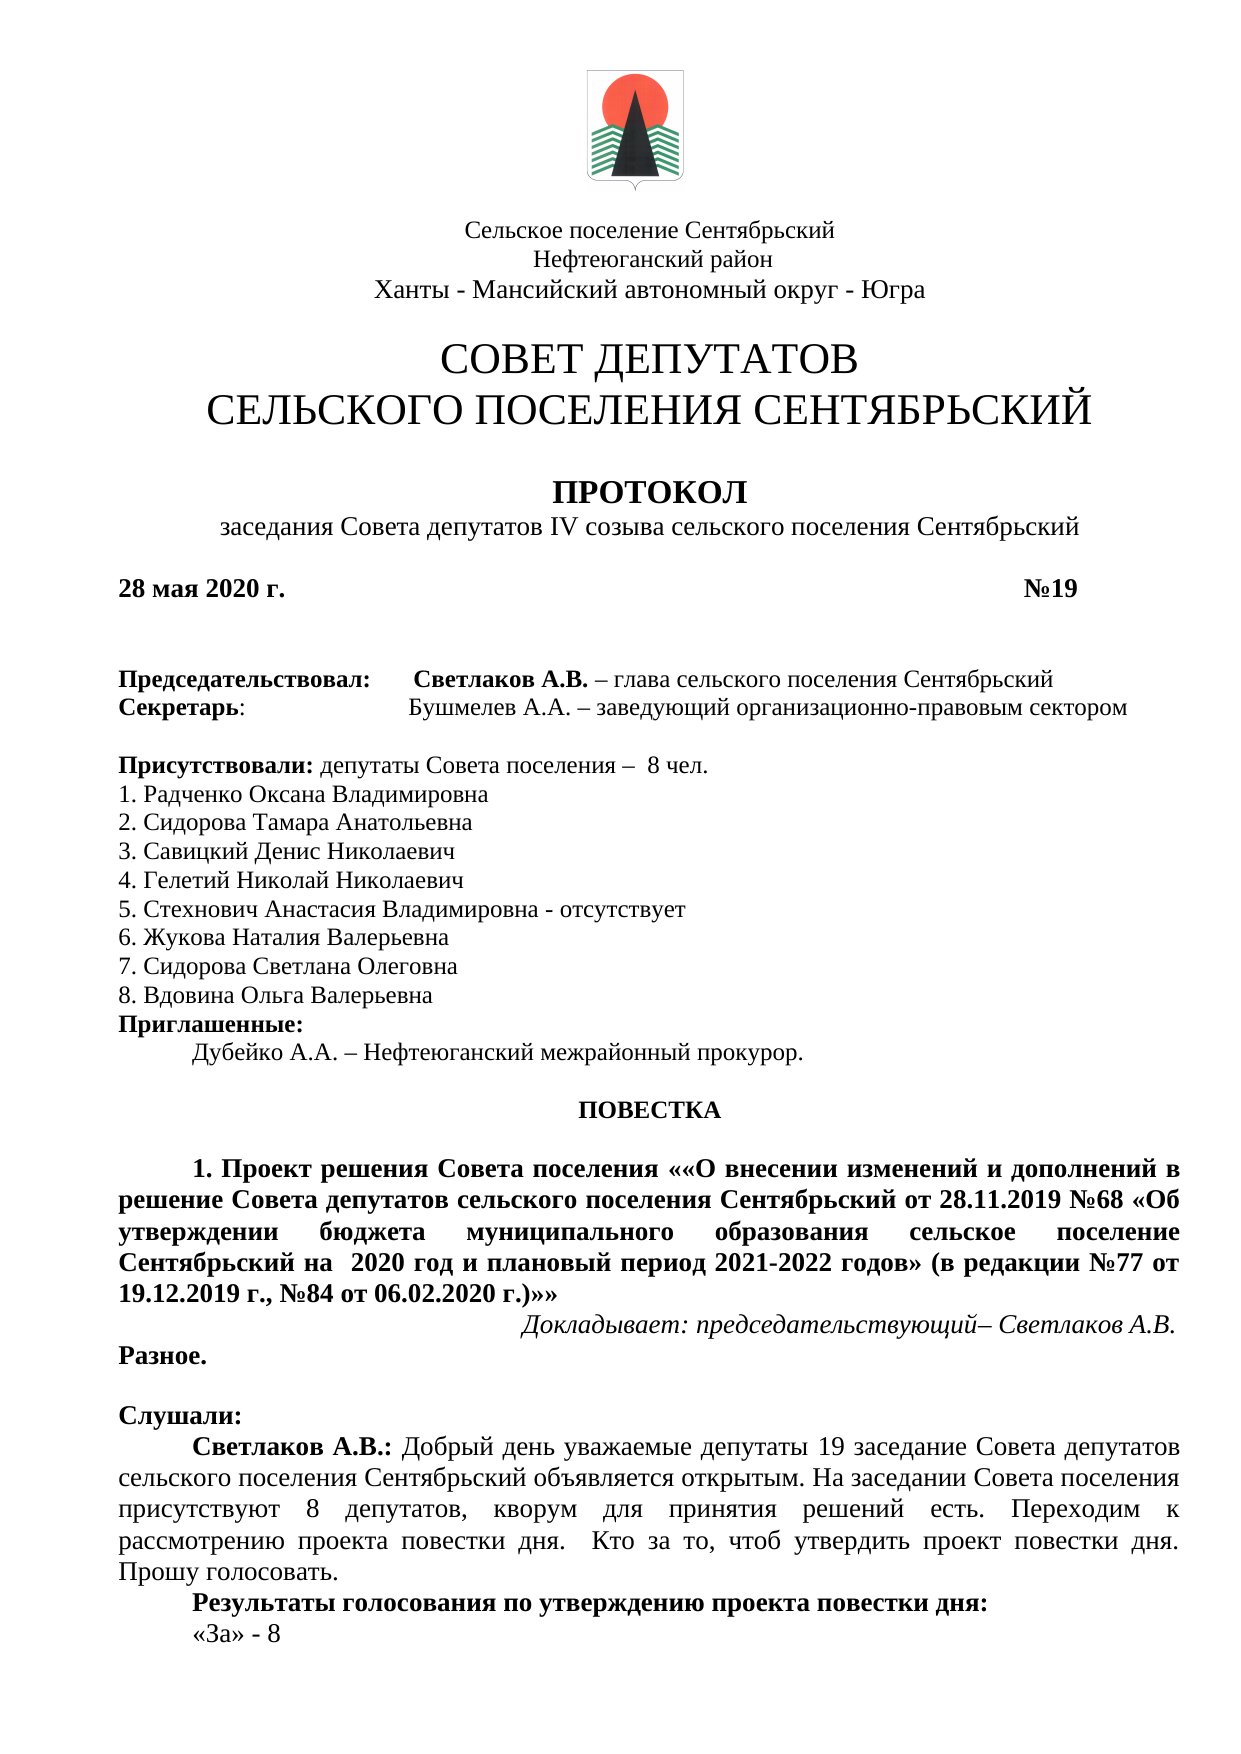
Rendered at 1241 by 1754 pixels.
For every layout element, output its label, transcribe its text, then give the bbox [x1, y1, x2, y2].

text Секретарь: Бушмелев А.А. – заведующий организационно-правовым сектором [118, 692, 1181, 721]
text ПРОТОКОЛ [118, 472, 1181, 510]
text Разное. [118, 1339, 1181, 1370]
text Нефтеюганский район [118, 244, 1181, 273]
text 1. Радченко Оксана Владимировна [118, 779, 1181, 807]
text Слушали: [118, 1399, 1181, 1430]
text 7. Сидорова Светлана Олеговна [118, 951, 1181, 980]
text 1. Проект решения Совета поселения ««О внесении изменений и дополнений в решение Совета депутатов сельского поселения Сентябрьский от 28.11.2019 №68 «Об утверждении бюджета муниципального образования сельское поселение Сентябрьский на 2020 год и плановый период 2021-2022 годов» (в редакции №77 от 19.12.2019 г., №84 от 06.02.2020 г.)»» [118, 1152, 1181, 1308]
text заседания Совета депутатов IV созыва сельского поселения Сентябрьский [118, 510, 1181, 541]
text 2. Сидорова Тамара Анатольевна [118, 807, 1181, 836]
picture [586, 70, 684, 192]
text 4. Гелетий Николай Николаевич [118, 865, 1181, 894]
text Председательствовал: Светлаков А.В. – глава сельского поселения Сентябрьский [118, 664, 1181, 692]
text Дубейко А.А. – Нефтеюганский межрайонный прокурор. [118, 1037, 1181, 1066]
text 8. Вдовина Ольга Валерьевна [118, 980, 1181, 1009]
subtitle Ханты - Мансийский автономный округ - Югра [118, 273, 1181, 304]
text СОВЕТ ДЕПУТАТОВ [118, 333, 1181, 383]
text «За» - 8 [118, 1617, 1181, 1648]
text Результаты голосования по утверждению проекта повестки дня: [118, 1586, 1181, 1617]
text Докладывает: председательствующий– Светлаков А.В. [118, 1308, 1182, 1339]
text Светлаков А.В.: Добрый день уважаемые депутаты 19 заседание Совета депутатов сельского поселения Сентябрьский объявляется открытым. На заседании Совета поселения присутствуют 8 депутатов, кворум для принятия решений есть. Переходим к рассмотрению проекта повестки дня. Кто за то, чтоб утвердить проект повестки дня. Прошу голосовать. [118, 1430, 1181, 1586]
text Сельское поселение Сентябрьский [118, 216, 1181, 244]
text Присутствовали: депутаты Совета поселения – 8 чел. [118, 750, 1181, 779]
text 5. Стехнович Анастасия Владимировна - отсутствует [118, 894, 1181, 922]
text 28 мая 2020 г. №19 [118, 573, 1181, 604]
text Приглашенные: [118, 1009, 1181, 1037]
text 6. Жукова Наталия Валерьевна [118, 922, 1181, 951]
text 3. Савицкий Денис Николаевич [118, 836, 1181, 865]
text ПОВЕСТКА [118, 1095, 1181, 1124]
text СЕЛЬСКОГО ПОСЕЛЕНИЯ СЕНТЯБРЬСКИЙ [118, 383, 1181, 434]
